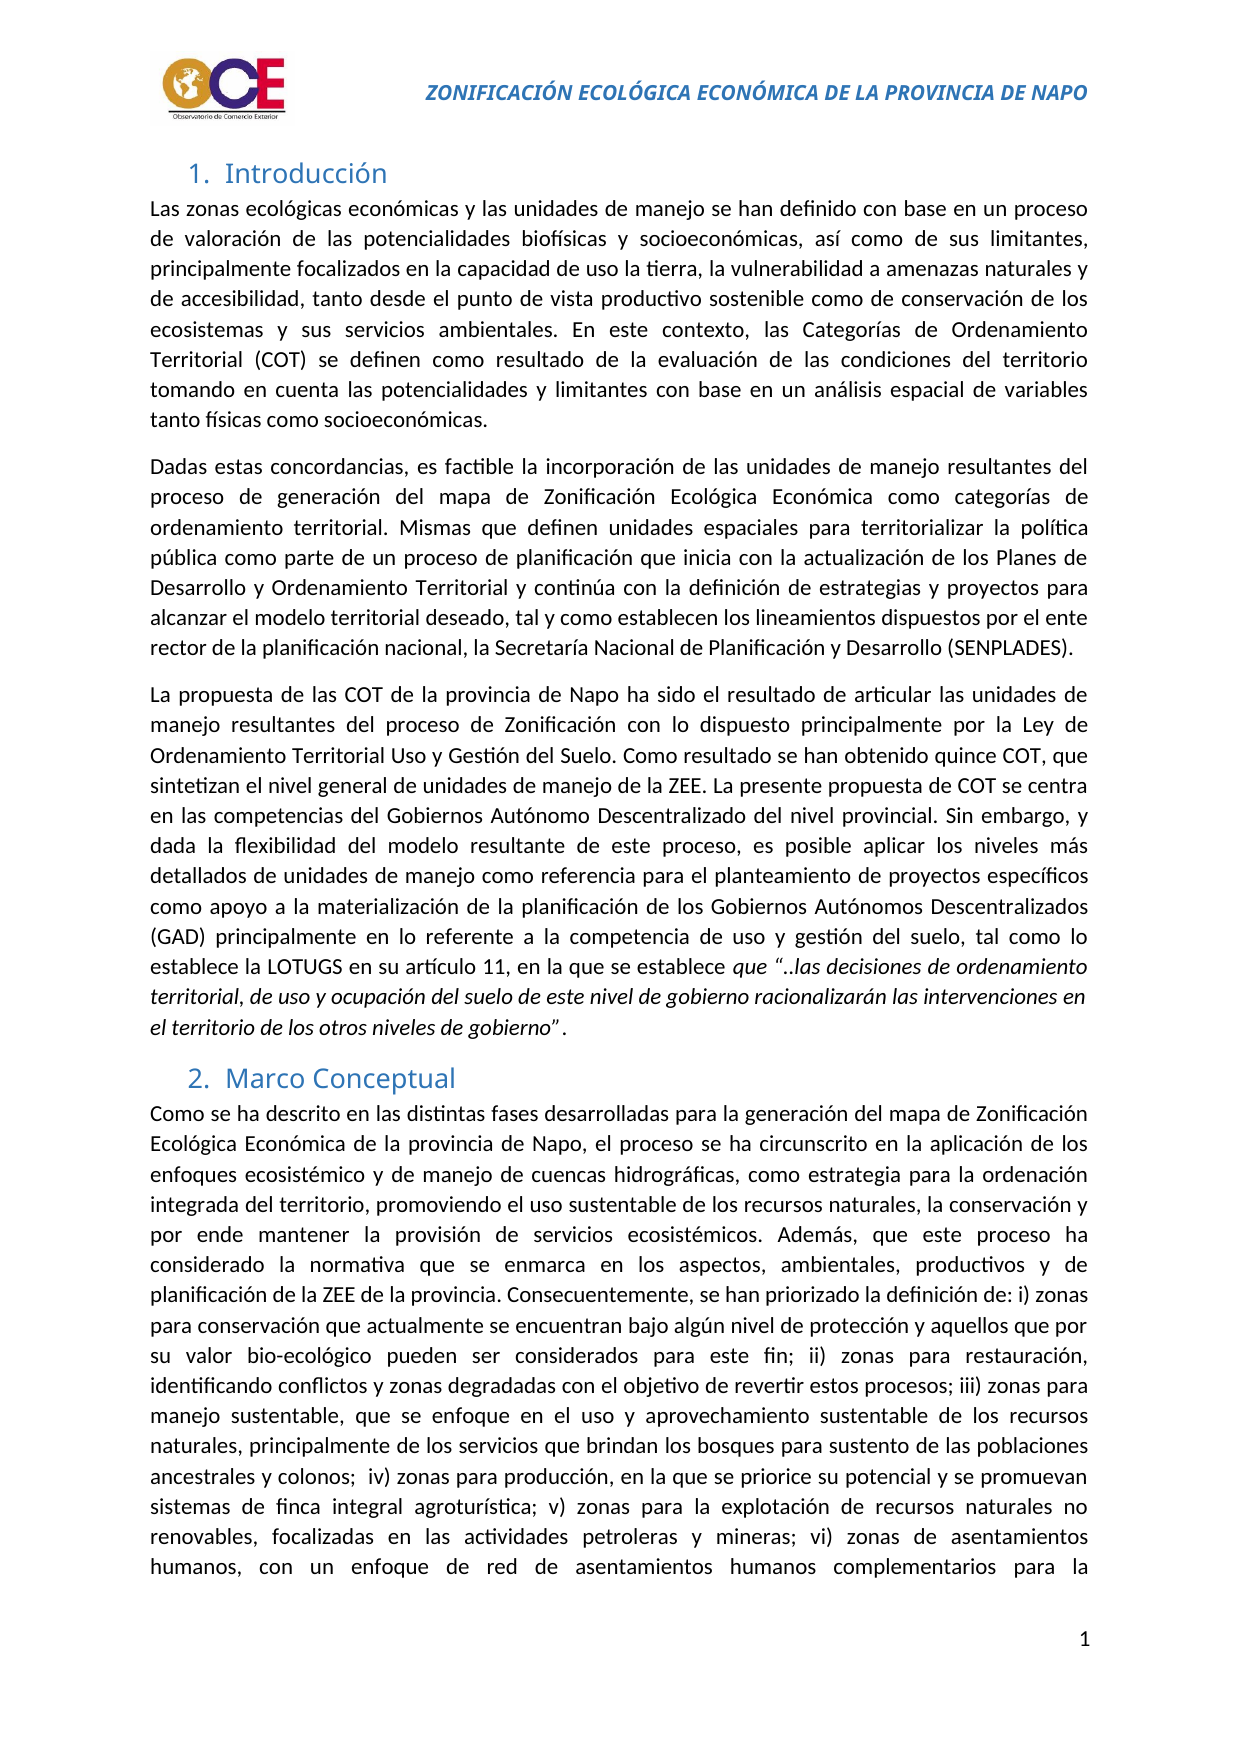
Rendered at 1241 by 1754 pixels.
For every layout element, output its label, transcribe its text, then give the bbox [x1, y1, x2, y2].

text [150, 1099, 1090, 1581]
subtitle Marco Conceptual [187, 1059, 1090, 1096]
text Las zonas ecológicas económicas y las unidades de manejo se han definido con base en un proceso de valoración de las potencialidades biofísicas y socioeconómicas, así como de sus limitantes, principalmente focalizados en la capacidad de uso la tierra, la vulnerabilidad a amenazas naturales y de accesibilidad, tanto desde el punto de vista productivo sostenible como de conservación de los ecosistemas y sus servicios ambientales. En este contexto, las Categorías de Ordenamiento Territorial (COT) se definen como resultado de la evaluación de las condiciones del territorio tomando en cuenta las potencialidades y limitantes con base en un análisis espacial de variables tanto físicas como socioeconómicas. [150, 194, 1090, 433]
text La propuesta de las COT de la provincia de Napo ha sido el resultado de articular las unidades de manejo resultantes del proceso de Zonificación con lo dispuesto principalmente por la Ley de Ordenamiento Territorial Uso y Gestión del Suelo. Como resultado se han obtenido quince COT, que sintetizan el nivel general de unidades de manejo de la ZEE. La presente propuesta de COT se centra en las competencias del Gobiernos Autónomo Descentralizado del nivel provincial. Sin embargo, y dada la flexibilidad del modelo resultante de este proceso, es posible aplicar los niveles más detallados de unidades de manejo como referencia para el planteamiento de proyectos específicos como apoyo a la materialización de la planificación de los Gobiernos Autónomos Descentralizados (GAD) principalmente en lo referente a la competencia de uso y gestión del suelo, tal como lo establece la LOTUGS en su artículo 11, en la que se establece que “..las decisiones de ordenamiento territorial, de uso y ocupación del suelo de este nivel de gobierno racionalizarán las intervenciones en el territorio de los otros niveles de gobierno”. [150, 680, 1090, 1041]
subtitle Introducción [187, 154, 1090, 191]
text Dadas estas concordancias, es factible la incorporación de las unidades de manejo resultantes del proceso de generación del mapa de Zonificación Ecológica Económica como categorías de ordenamiento territorial. Mismas que definen unidades espaciales para territorializar la política pública como parte de un proceso de planificación que inicia con la actualización de los Planes de Desarrollo y Ordenamiento Territorial y continúa con la definición de estrategias y proyectos para alcanzar el modelo territorial deseado, tal y como establecen los lineamientos dispuestos por el ente rector de la planificación nacional, la Secretaría Nacional de Planificación y Desarrollo (SENPLADES). [150, 452, 1090, 662]
picture [150, 51, 295, 126]
